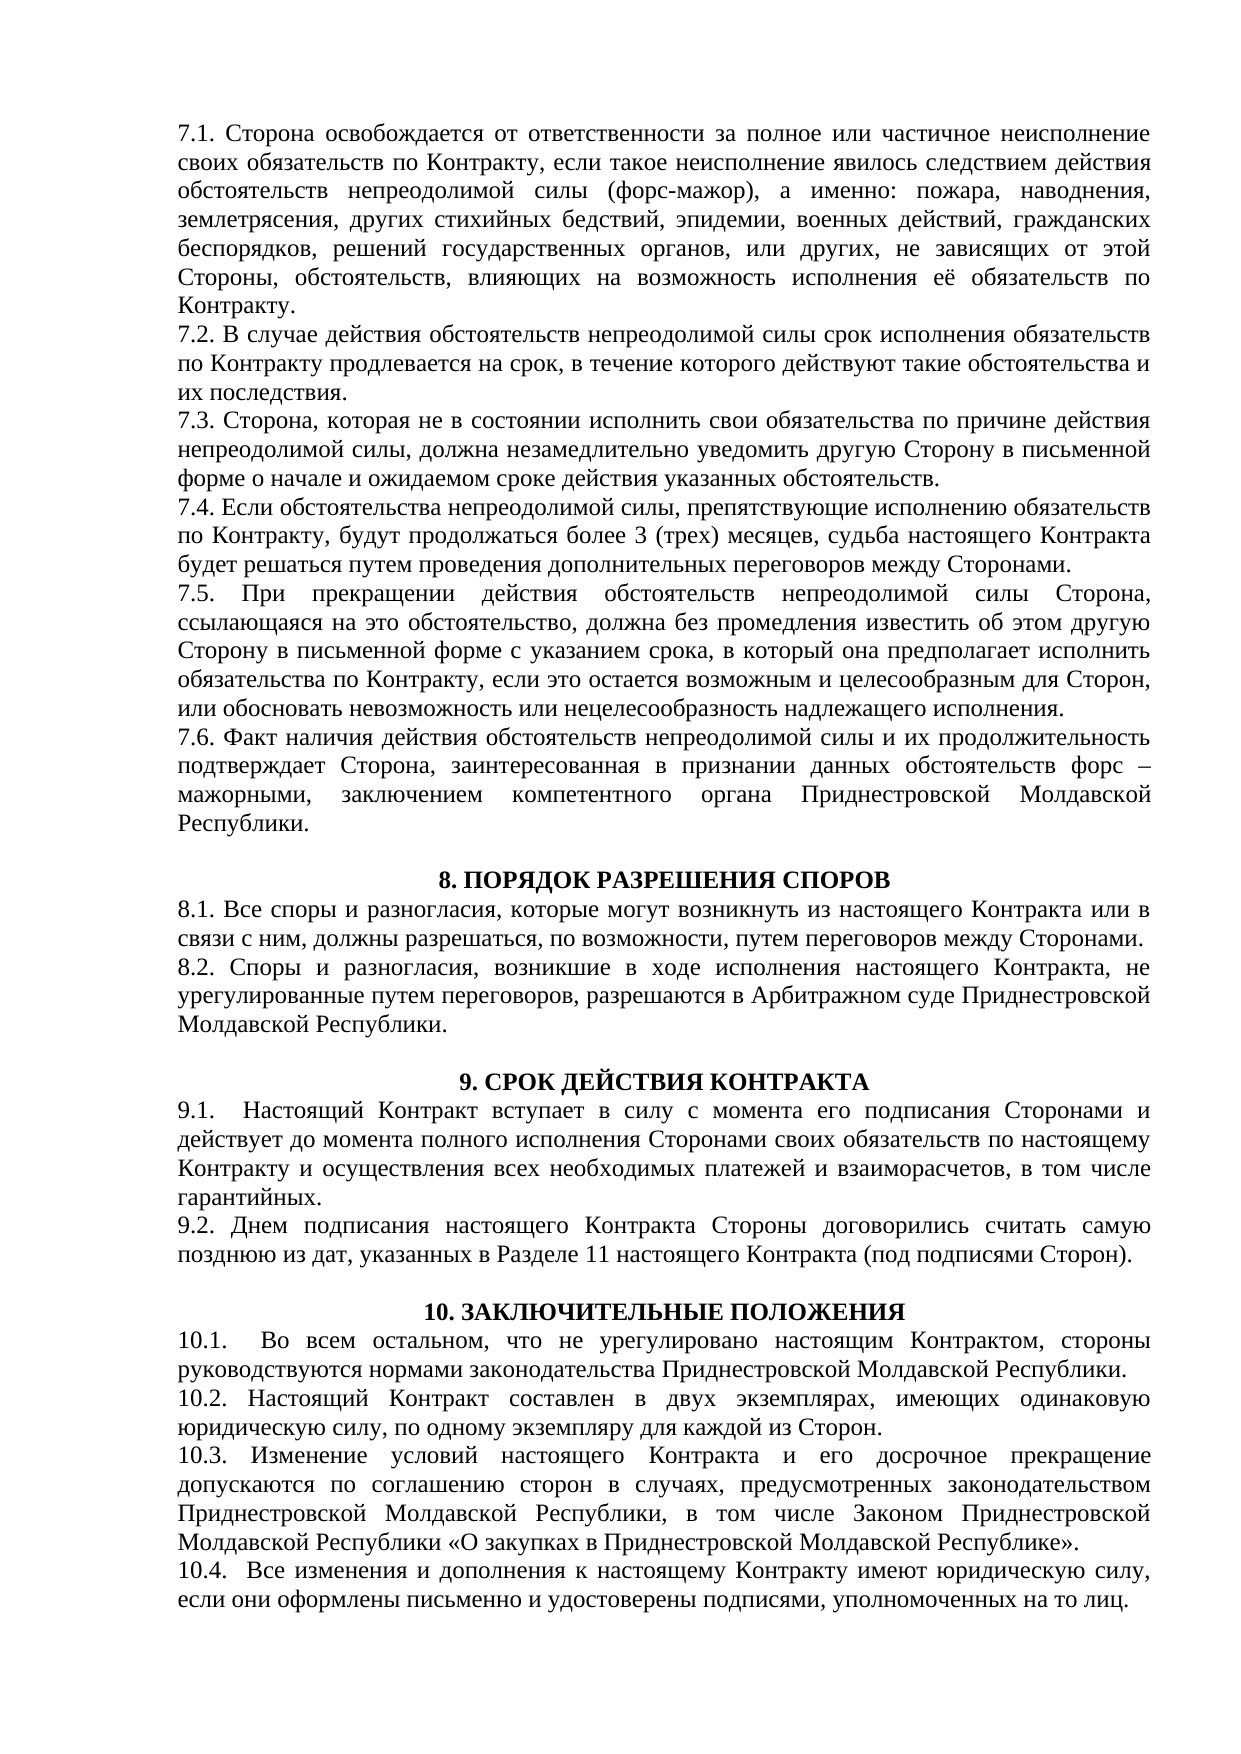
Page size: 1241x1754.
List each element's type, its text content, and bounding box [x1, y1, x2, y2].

text 9.2. Днем подписания настоящего Контракта Стороны договорились считать самую позднюю из дат, указанных в Разделе 11 настоящего Контракта (под подписями Сторон). [177, 1211, 1152, 1268]
text 10.1. Во всем остальном, что не урегулировано настоящим Контрактом, стороны руководствуются нормами законодательства Приднестровской Молдавской Республики. [177, 1326, 1152, 1383]
text 8. ПОРЯДОК РАЗРЕШЕНИЯ СПОРОВ [177, 866, 1152, 894]
text 7.6. Факт наличия действия обстоятельств непреодолимой силы и их продолжительность подтверждает Сторона, заинтересованная в признании данных обстоятельств форс – мажорными, заключением компетентного органа Приднестровской Молдавской Республики. [177, 722, 1152, 837]
text 8.2. Споры и разногласия, возникшие в ходе исполнения настоящего Контракта, не урегулированные путем переговоров, разрешаются в Арбитражном суде Приднестровской Молдавской Республики. [177, 952, 1152, 1038]
text 7.4. Если обстоятельства непреодолимой силы, препятствующие исполнению обязательств по Контракту, будут продолжаться более 3 (трех) месяцев, судьба настоящего Контракта будет решаться путем проведения дополнительных переговоров между Сторонами. [177, 492, 1152, 578]
text 8.1. Все споры и разногласия, которые могут возникнуть из настоящего Контракта или в связи с ним, должны разрешаться, по возможности, путем переговоров между Сторонами. [177, 894, 1152, 952]
text 7.5. При прекращении действия обстоятельств непреодолимой силы Сторона, ссылающаяся на это обстоятельство, должна без промедления известить об этом другую Сторону в письменной форме с указанием срока, в который она предполагает исполнить обязательства по Контракту, если это остается возможным и целесообразным для Сторон, или обосновать невозможность или нецелесообразность надлежащего исполнения. [177, 578, 1152, 722]
text 9. СРОК ДЕЙСТВИЯ КОНТРАКТА [177, 1067, 1152, 1096]
text 10. ЗАКЛЮЧИТЕЛЬНЫЕ ПОЛОЖЕНИЯ [177, 1297, 1152, 1326]
text 10.4. Все изменения и дополнения к настоящему Контракту имеют юридическую силу, если они оформлены письменно и удостоверены подписями, уполномоченных на то лиц. [177, 1556, 1152, 1613]
text 10.2. Настоящий Контракт составлен в двух экземплярах, имеющих одинаковую юридическую силу, по одному экземпляру для каждой из Сторон. [177, 1383, 1152, 1441]
text 7.3. Сторона, которая не в состоянии исполнить свои обязательства по причине действия непреодолимой силы, должна незамедлительно уведомить другую Сторону в письменной форме о начале и ожидаемом сроке действия указанных обстоятельств. [177, 406, 1152, 492]
text 7.1. Сторона освобождается от ответственности за полное или частичное неисполнение своих обязательств по Контракту, если такое неисполнение явилось следствием действия обстоятельств непреодолимой силы (форс-мажор), а именно: пожара, наводнения, землетрясения, других стихийных бедствий, эпидемии, военных действий, гражданских беспорядков, решений государственных органов, или других, не зависящих от этой Стороны, обстоятельств, влияющих на возможность исполнения её обязательств по Контракту. [177, 118, 1152, 319]
text 9.1. Настоящий Контракт вступает в силу с момента его подписания Сторонами и действует до момента полного исполнения Сторонами своих обязательств по настоящему Контракту и осуществления всех необходимых платежей и взаиморасчетов, в том числе гарантийных. [177, 1096, 1152, 1211]
text 10.3. Изменение условий настоящего Контракта и его досрочное прекращение допускаются по соглашению сторон в случаях, предусмотренных законодательством Приднестровской Молдавской Республики, в том числе Законом Приднестровской Молдавской Республики «О закупках в Приднестровской Молдавской Республике». [177, 1441, 1152, 1556]
text 7.2. В случае действия обстоятельств непреодолимой силы срок исполнения обязательств по Контракту продлевается на срок, в течение которого действуют такие обстоятельства и их последствия. [177, 319, 1152, 406]
